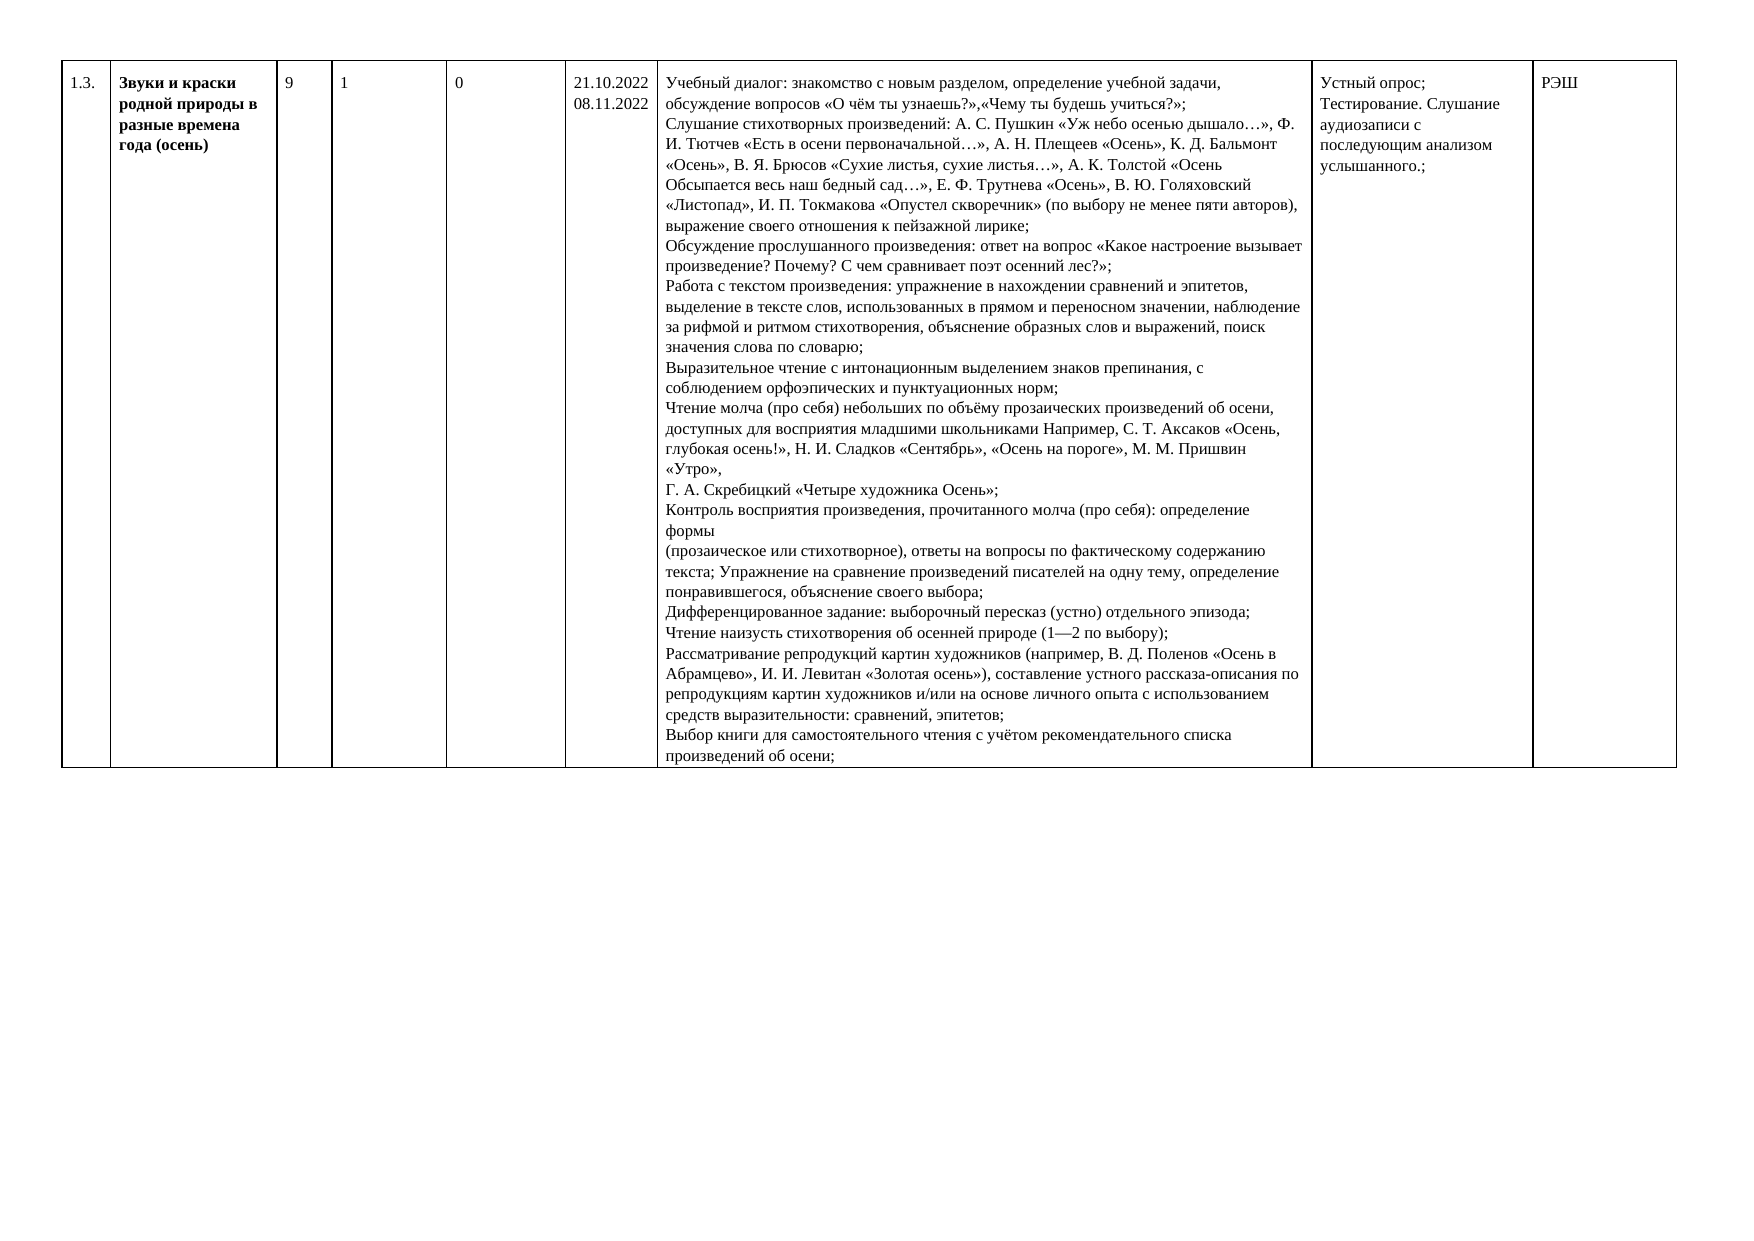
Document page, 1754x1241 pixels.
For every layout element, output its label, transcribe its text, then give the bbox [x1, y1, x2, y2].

table_header 21.10.2022 08.11.2022 [566, 61, 657, 767]
table_header 1.3. [63, 61, 110, 767]
table_header Звуки и краски родной природы в разные времена года (осень) [111, 61, 276, 767]
table_header 0 [447, 61, 565, 767]
table_header Учебный диалог: знакомство с новым разделом, определение учебной задачи, обсуждение вопросов «О чём ты узнаешь?»,«Чему ты будешь учиться?»; Слушание стихотворных произведений: А. С. Пушкин «Уж небо осенью дышало…», Ф. И. Тютчев «Есть в осени первоначальной…», А. Н. Плещеев «Осень», К. Д. Бальмонт «Осень», В. Я. Брюсов «Сухие листья, сухие листья…», А. К. Толстой «Осень Обсыпается весь наш бедный сад…», Е. Ф. Трутнева «Осень», В. Ю. Голяховский «Листопад», И. П. Токмакова «Опустел скворечник» (по выбору не менее пяти авторов), выражение своего отношения к пейзажной лирике; Обсуждение прослушанного произведения: ответ на вопрос «Какое настроение вызывает произведение? Почему? С чем сравнивает поэт осенний лес?»; Работа с текстом произведения: упражнение в нахождении сравнений и эпитетов, выделение в тексте слов, использованных в прямом и переносном значении, наблюдение за рифмой и ритмом стихотворения, объяснение образных слов и выражений, поиск значения слова по словарю; Выразительное чтение с интонационным выделением знаков препинания, с соблюдением орфоэпических и пунктуационных норм; Чтение молча (про себя) небольших по объёму прозаических произведений об осени, доступных для восприятия младшими школьниками Например, С. Т. Аксаков «Осень, глубокая осень!», Н. И. Сладков «Сентябрь», «Осень на пороге», М. М. Пришвин «Утро», Г. А. Скребицкий «Четыре художника Осень»; Контроль восприятия произведения, прочитанного молча (про себя): определение формы (прозаическое или стихотворное), ответы на вопросы по фактическому содержанию текста; Упражнение на сравнение произведений писателей на одну тему, определение понравившегося, объяснение своего выбора; Дифференцированное задание: выборочный пересказ (устно) отдельного эпизода; Чтение наизусть стихотворения об осенней природе (1—2 по выбору); Рассматривание репродукций картин художников (например, В. Д. Поленов «Осень в Абрамцево», И. И. Левитан «Золотая осень»), составление устного рассказа-описания по репродукциям картин художников и/или на основе личного опыта с использованием средств выразительности: сравнений, эпитетов; Выбор книги для самостоятельного чтения с учётом рекомендательного списка произведений об осени; [658, 61, 1311, 767]
table_header Устный опрос; Тестирование. Слушание аудиозаписи с последующим анализом услышанного.; [1313, 61, 1532, 767]
table_header РЭШ [1534, 61, 1676, 767]
table_header 9 [278, 61, 331, 767]
table_header 1 [333, 61, 446, 767]
